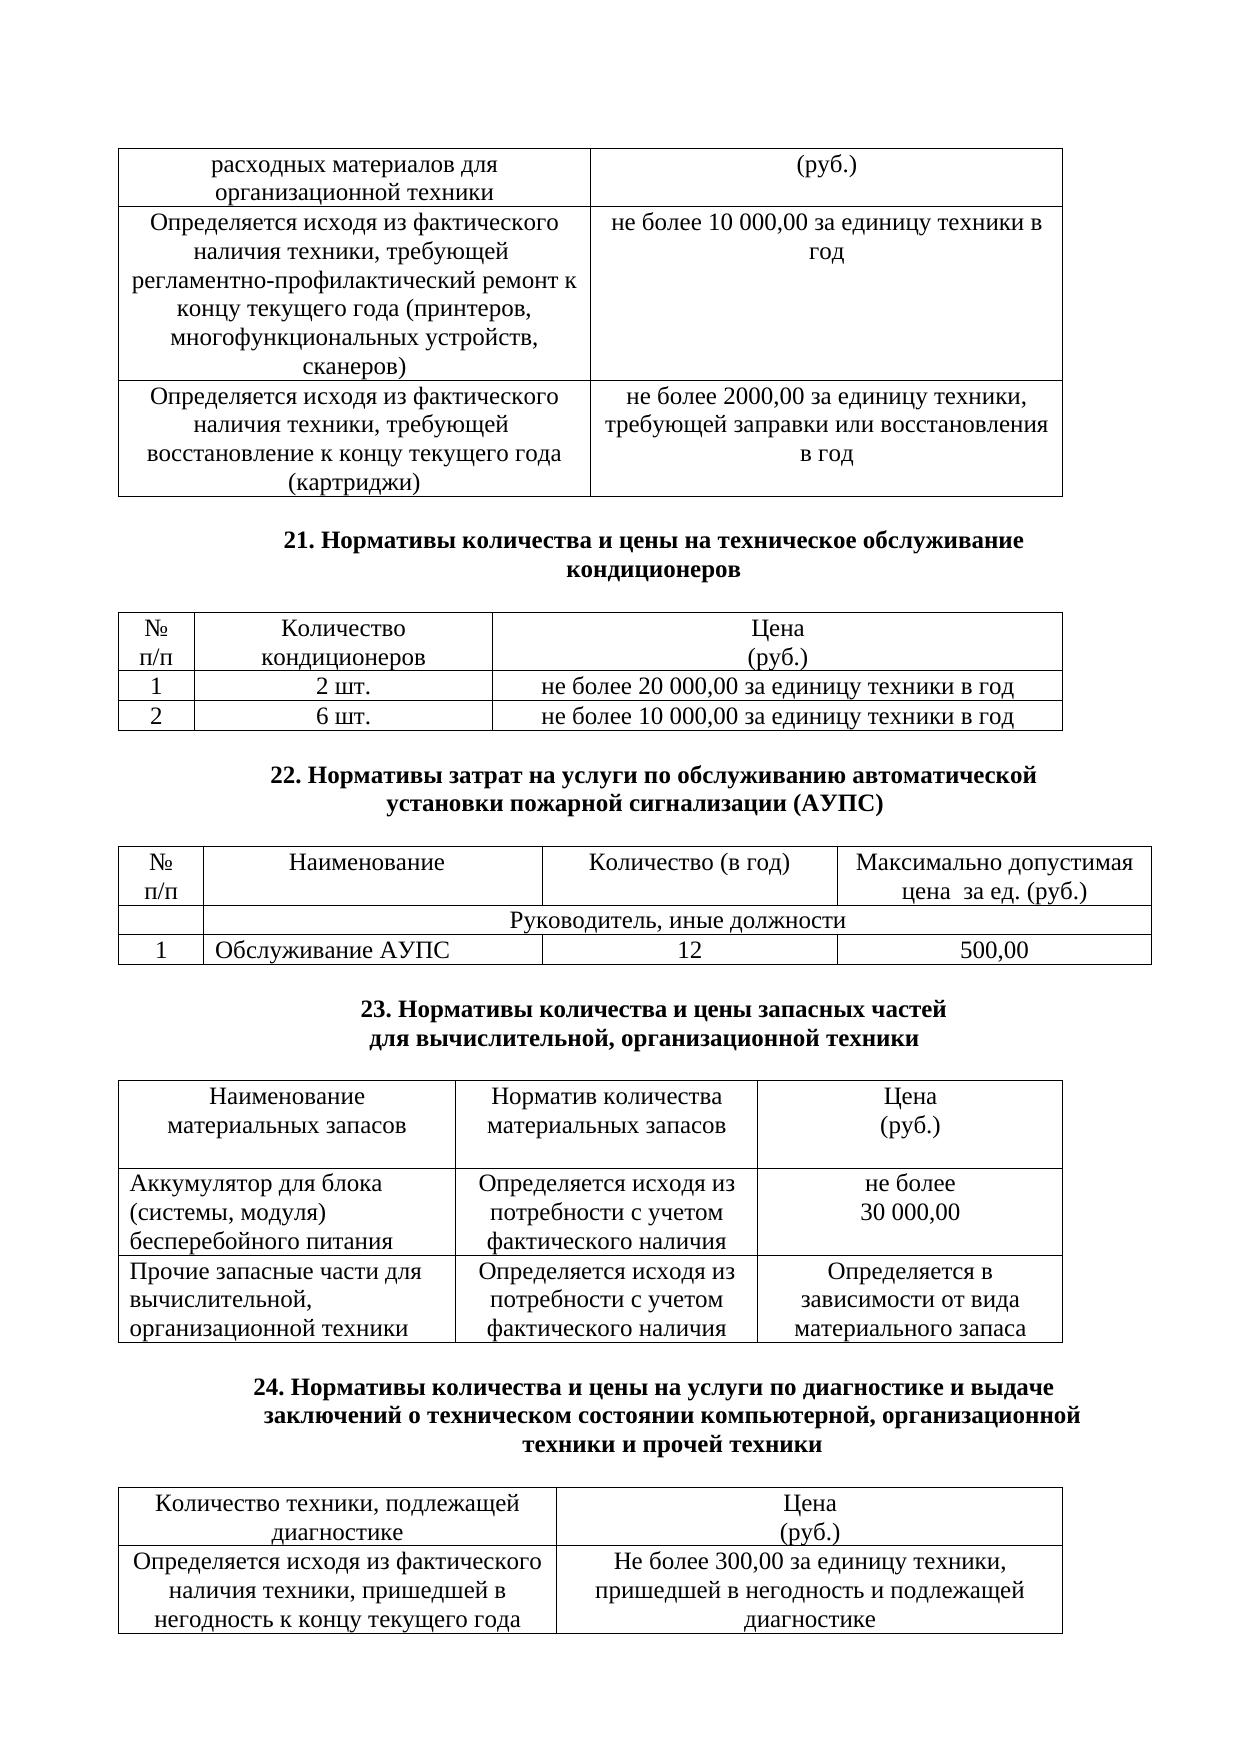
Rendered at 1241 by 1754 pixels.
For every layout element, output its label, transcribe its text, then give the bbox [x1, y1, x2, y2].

table_cell 6 шт. [195, 701, 492, 730]
table_cell 1 [119, 671, 194, 700]
table_cell не более 2000,00 за единицу техники, требующей заправки или восстановления в год [591, 381, 1062, 496]
table_cell Определяется исходя из фактического наличия техники, требующей регламентно-профилактический ремонт к концу текущего года (принтеров, многофункциональных устройств, сканеров) [119, 207, 590, 380]
table_header Цена (руб.) [758, 1081, 1062, 1167]
table_cell не более 10 000,00 за единицу техники в год [591, 207, 1062, 380]
table_header Количество (в год) [543, 847, 837, 904]
table_cell Не более 300,00 за единицу техники, пришедшей в негодность и подлежащей диагностике [557, 1546, 1062, 1633]
list Нормативы количества и цены на техническое обслуживание [200, 526, 1107, 554]
text установки пожарной сигнализации (АУПС) [162, 788, 1107, 817]
table_header Максимально допустимая цена за ед. (руб.) [838, 847, 1151, 904]
table_cell не более 20 000,00 за единицу техники в год [493, 671, 1062, 700]
text для вычислительной, организационной техники [162, 1023, 1107, 1051]
table_cell 2 шт. [195, 671, 492, 700]
table_cell Руководитель, иные должности [204, 906, 1151, 934]
table_header № п/п [119, 613, 194, 670]
table_header Норматив количества материальных запасов [456, 1081, 757, 1167]
table_header Количество кондиционеров [195, 613, 492, 670]
table_header № п/п [119, 847, 203, 904]
table_cell 1 [119, 935, 203, 964]
table_cell Определяется исходя из фактического наличия техники, требующей восстановление к концу текущего года (картриджи) [119, 381, 590, 496]
table_header Наименование [204, 847, 542, 904]
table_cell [119, 1546, 556, 1633]
table_cell 12 [543, 935, 837, 964]
table_cell 500,00 [838, 935, 1151, 964]
table_cell Аккумулятор для блока (системы, модуля) бесперебойного питания [119, 1169, 455, 1255]
table_cell не более 10 000,00 за единицу техники в год [493, 701, 1062, 730]
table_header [119, 149, 590, 206]
list Нормативы затрат на услуги по обслуживанию автоматической [200, 760, 1107, 788]
table_cell 2 [119, 701, 194, 730]
table_header Наименование материальных запасов [119, 1081, 455, 1167]
table_cell Определяется исходя из потребности с учетом фактического наличия [456, 1169, 757, 1255]
table_cell не более 30 000,00 [758, 1169, 1062, 1255]
table_header Цена (руб.) [493, 613, 1062, 670]
list Нормативы количества и цены на услуги по диагностике и выдаче заключений о техническом состоянии компьютерной, организационной техники и прочей техники [200, 1372, 1107, 1458]
table_header Цена (руб.) [591, 149, 1062, 206]
table_cell Прочие запасные части для вычислительной, организационной техники [119, 1256, 455, 1342]
table_cell [119, 906, 203, 934]
table_cell Определяется исходя из потребности с учетом фактического наличия [456, 1256, 757, 1342]
table_cell Определяется в зависимости от вида материального запаса [758, 1256, 1062, 1342]
table_cell Обслуживание АУПС [204, 935, 542, 964]
list Нормативы количества и цены запасных частей [200, 994, 1107, 1023]
table_header Цена (руб.) [557, 1488, 1062, 1545]
text кондиционеров [200, 554, 1107, 583]
table_header Количество техники, подлежащей диагностике [119, 1488, 556, 1545]
